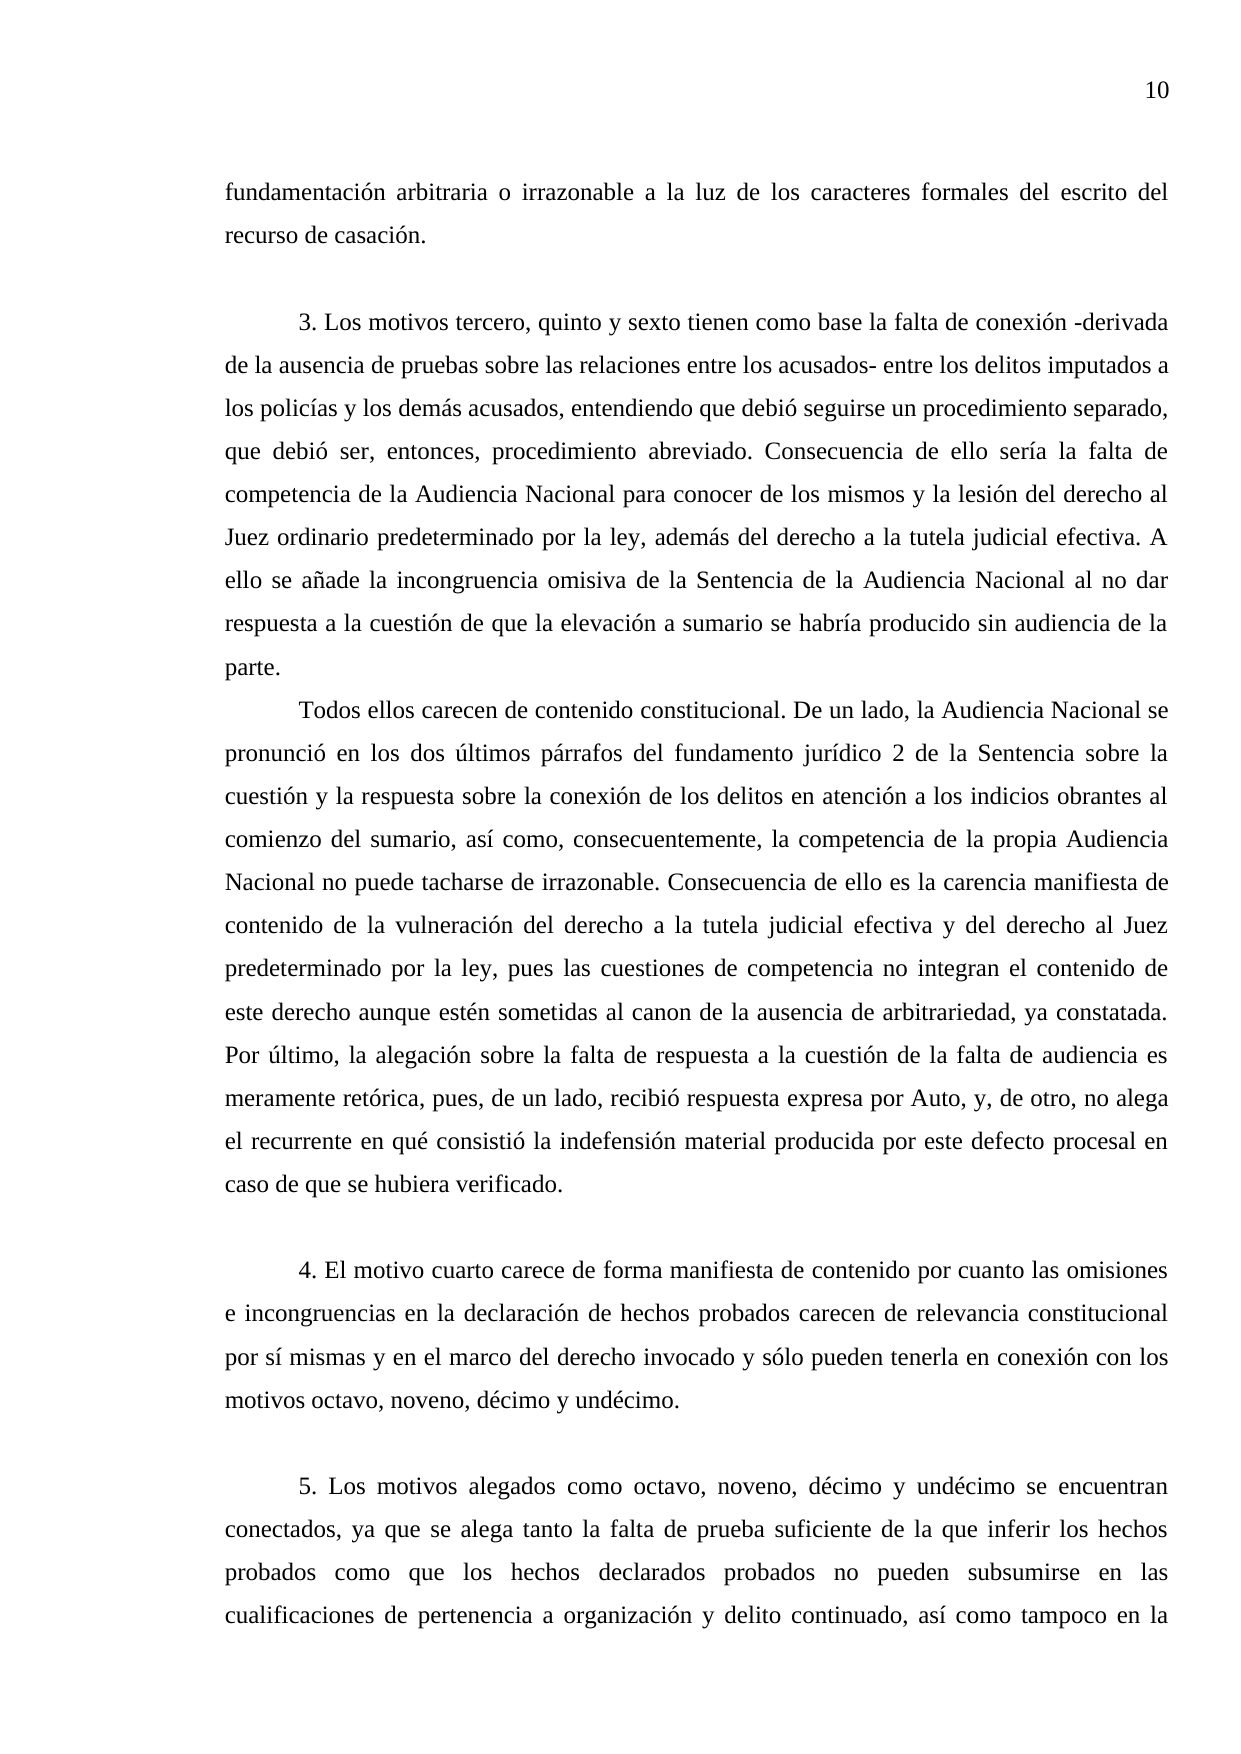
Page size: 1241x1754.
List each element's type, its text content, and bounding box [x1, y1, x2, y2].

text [224, 1471, 1169, 1629]
text 3. Los motivos tercero, quinto y sexto tienen como base la falta de conexión -derivada de la ausencia de pruebas sobre las relaciones entre los acusados- entre los delitos imputados a los policías y los demás acusados, entendiendo que debió seguirse un procedimiento separado, que debió ser, entonces, procedimiento abreviado. Consecuencia de ello sería la falta de competencia de la Audiencia Nacional para conocer de los mismos y la lesión del derecho al Juez ordinario predeterminado por la ley, además del derecho a la tutela judicial efectiva. A ello se añade la incongruencia omisiva de la Sentencia de la Audiencia Nacional al no dar respuesta a la cuestión de que la elevación a sumario se habría producido sin audiencia de la parte. [224, 307, 1169, 680]
text Todos ellos carecen de contenido constitucional. De un lado, la Audiencia Nacional se pronunció en los dos últimos párrafos del fundamento jurídico 2 de la Sentencia sobre la cuestión y la respuesta sobre la conexión de los delitos en atención a los indicios obrantes al comienzo del sumario, así como, consecuentemente, la competencia de la propia Audiencia Nacional no puede tacharse de irrazonable. Consecuencia de ello es la carencia manifiesta de contenido de la vulneración del derecho a la tutela judicial efectiva y del derecho al Juez predeterminado por la ley, pues las cuestiones de competencia no integran el contenido de este derecho aunque estén sometidas al canon de la ausencia de arbitrariedad, ya constatada. Por último, la alegación sobre la falta de respuesta a la cuestión de la falta de audiencia es meramente retórica, pues, de un lado, recibió respuesta expresa por Auto, y, de otro, no alega el recurrente en qué consistió la indefensión material producida por este defecto procesal en caso de que se hubiera verificado. [224, 695, 1169, 1198]
text 4. El motivo cuarto carece de forma manifiesta de contenido por cuanto las omisiones e incongruencias en la declaración de hechos probados carecen de relevancia constitucional por sí mismas y en el marco del derecho invocado y sólo pueden tenerla en conexión con los motivos octavo, noveno, décimo y undécimo. [224, 1255, 1169, 1413]
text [224, 177, 1169, 249]
